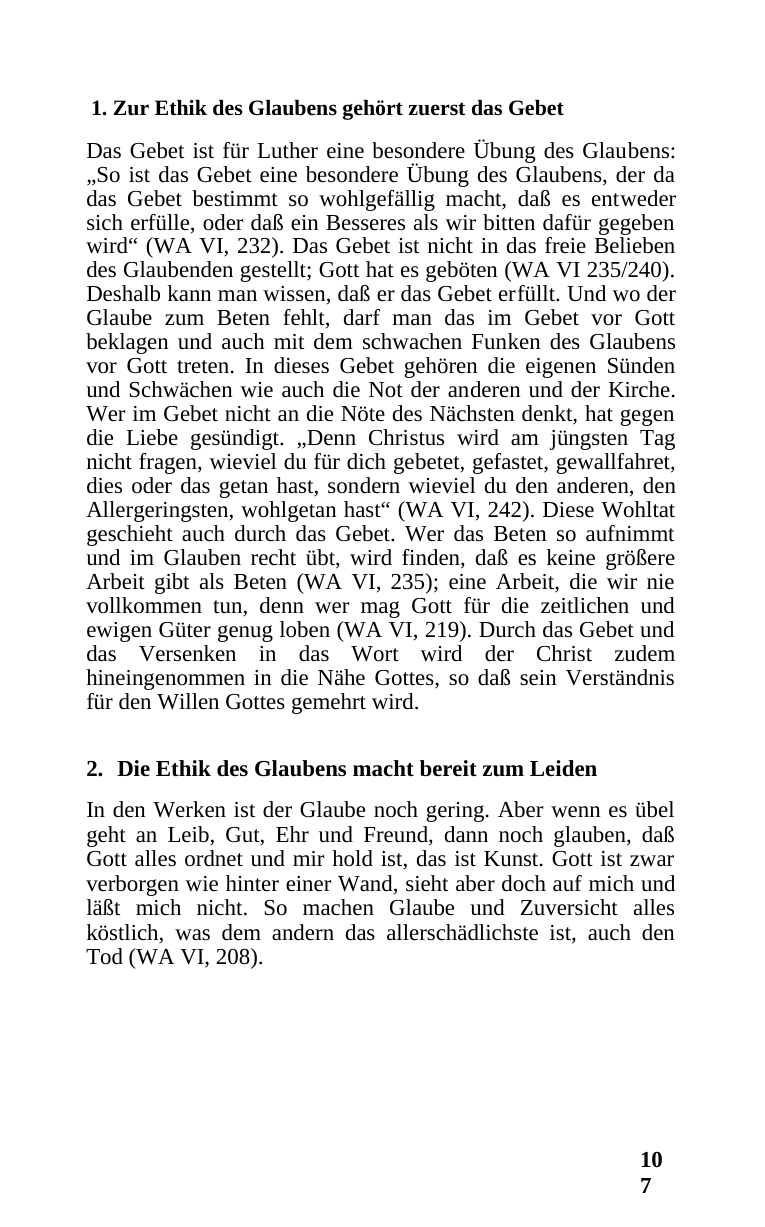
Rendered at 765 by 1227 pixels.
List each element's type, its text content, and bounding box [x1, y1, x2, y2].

text In den Werken ist der Glaube noch gering. Aber wenn es übel geht an Leib, Gut, Ehr und Freund, dann noch glauben, daß Gott alles ordnet und mir hold ist, das ist Kunst. Gott ist zwar verborgen wie hinter einer Wand, sieht aber doch auf mich und läßt mich nicht. So machen Glaube und Zuversicht alles köstlich, was dem andern das allerschädlichste ist, auch den Tod (WA VI, 208). [86, 798, 676, 970]
subtitle Die Ethik des Glaubens macht bereit zum Leiden [86, 758, 676, 781]
text Das Gebet ist für Luther eine besondere Übung des Glaubens: „So ist das Gebet eine besondere Übung des Glaubens, der da das Gebet bestimmt so wohlgefällig macht, daß es entweder sich erfülle, oder daß ein Besseres als wir bitten dafür gegeben wird“ (WA VI, 232). Das Gebet ist nicht in das freie Belieben des Glaubenden gestellt; Gott hat es geböten (WA VI 235/240). Deshalb kann man wissen, daß er das Gebet erfüllt. Und wo der Glaube zum Beten fehlt, darf man das im Gebet vor Gott beklagen und auch mit dem schwachen Funken des Glaubens vor Gott treten. In dieses Gebet gehören die eigenen Sünden und Schwächen wie auch die Not der anderen und der Kirche. Wer im Gebet nicht an die Nöte des Nächsten denkt, hat gegen die Liebe gesündigt. „Denn Christus wird am jüngsten Tag nicht fragen, wieviel du für dich gebetet, gefastet, gewallfahret, dies oder das getan hast, sondern wieviel du den anderen, den Allergeringsten, wohlgetan hast“ (WA VI, 242). Diese Wohltat geschieht auch durch das Gebet. Wer das Beten so aufnimmt und im Glauben recht übt, wird finden, daß es keine größere Arbeit gibt als Beten (WA VI, 235); eine Arbeit, die wir nie vollkommen tun, denn wer mag Gott für die zeitlichen und ewigen Güter genug loben (WA VI, 219). Durch das Gebet und das Versenken in das Wort wird der Christ zudem hineingenommen in die Nähe Gottes, so daß sein Verständnis für den Willen Gottes gemehrt wird. [86, 139, 676, 714]
